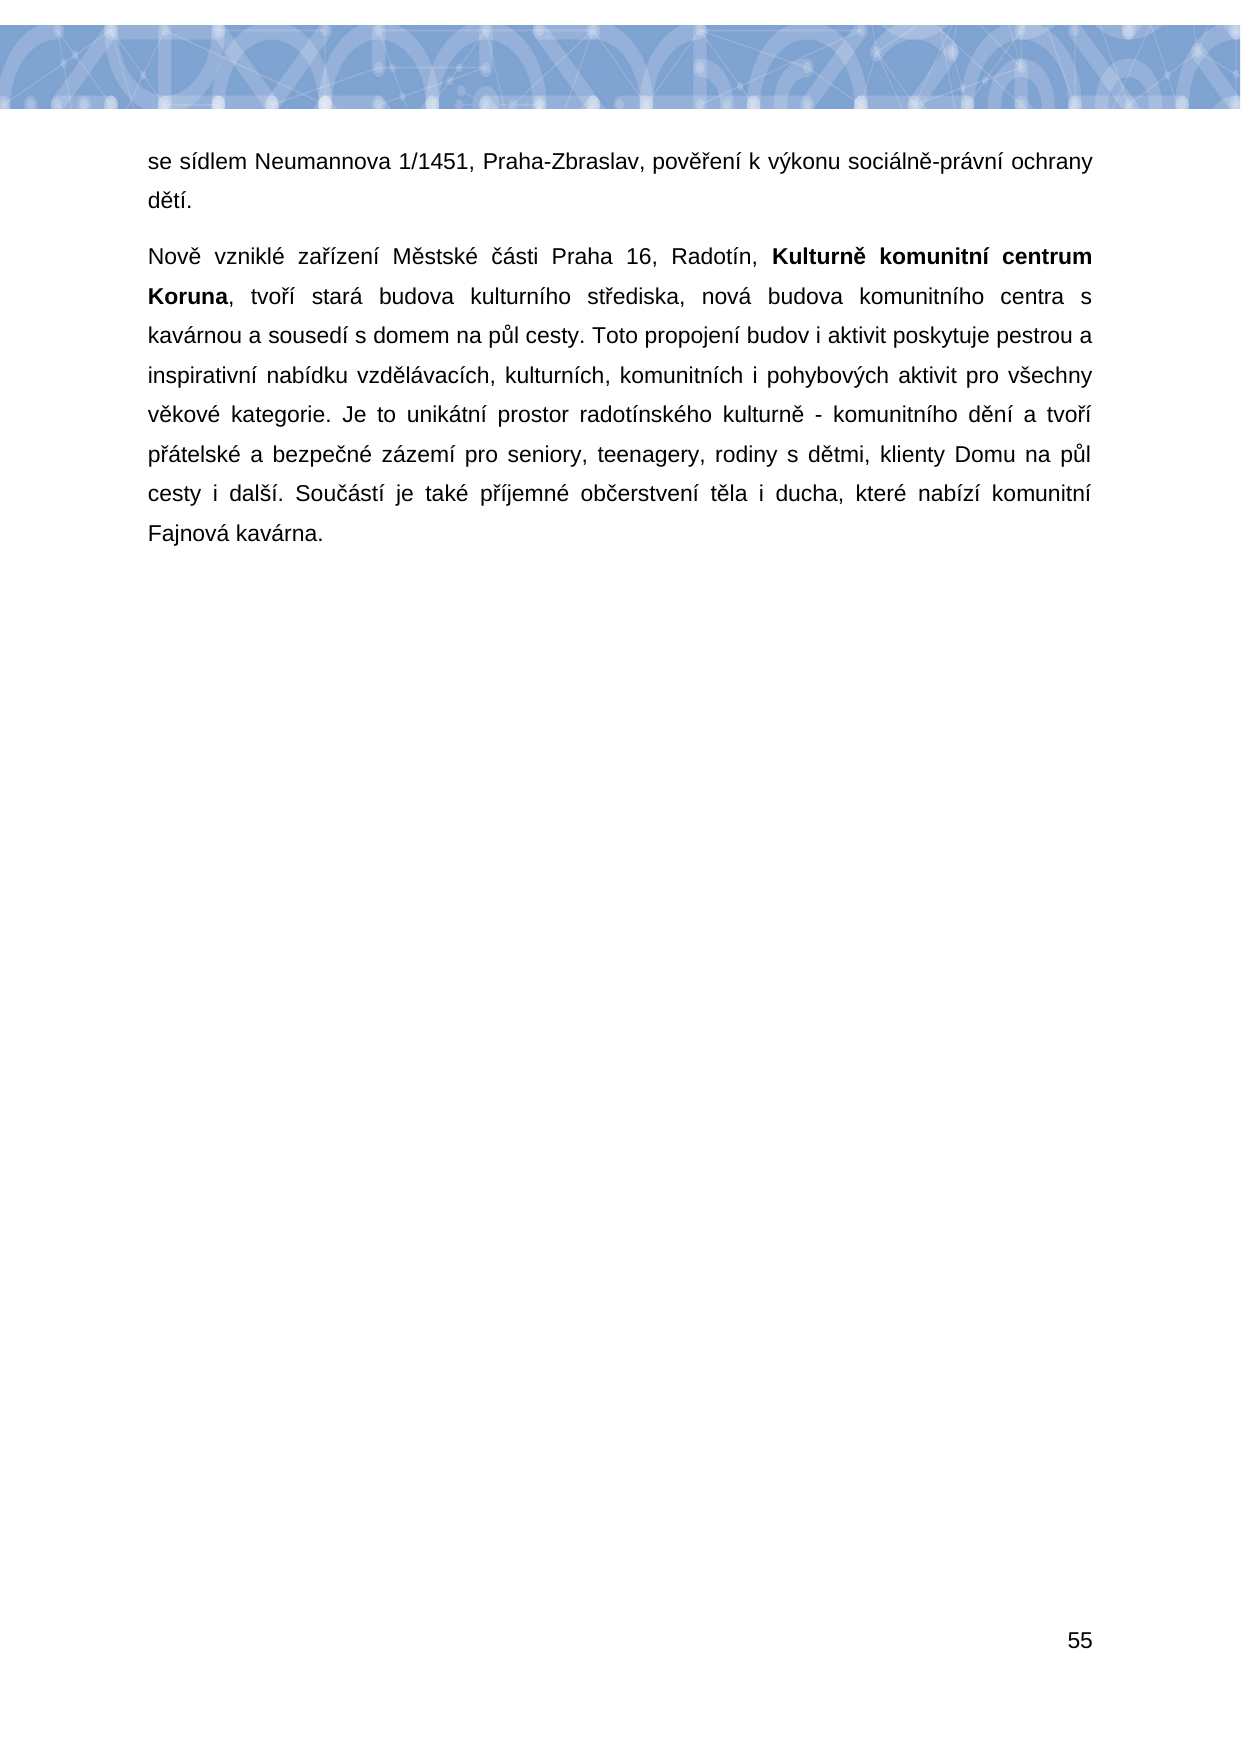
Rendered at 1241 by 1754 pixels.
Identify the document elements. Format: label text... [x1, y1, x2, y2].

text Nově vzniklé zařízení Městské části Praha 16, Radotín, Kulturně komunitní centrum Koruna, tvoří stará budova kulturního střediska, nová budova komunitního centra s kavárnou a sousedí s domem na půl cesty. Toto propojení budov i aktivit poskytuje pestrou a inspirativní nabídku vzdělávacích, kulturních, komunitních i pohybových aktivit pro všechny věkové kategorie. Je to unikátní prostor radotínského kulturně - komunitního dění a tvoří přátelské a bezpečné zázemí pro seniory, teenagery, rodiny s dětmi, klienty Domu na půl cesty i další. Součástí je také příjemné občerstvení těla i ducha, které nabízí komunitní Fajnová kavárna. [148, 243, 1093, 546]
picture [0, 25, 1241, 109]
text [148, 148, 1093, 213]
